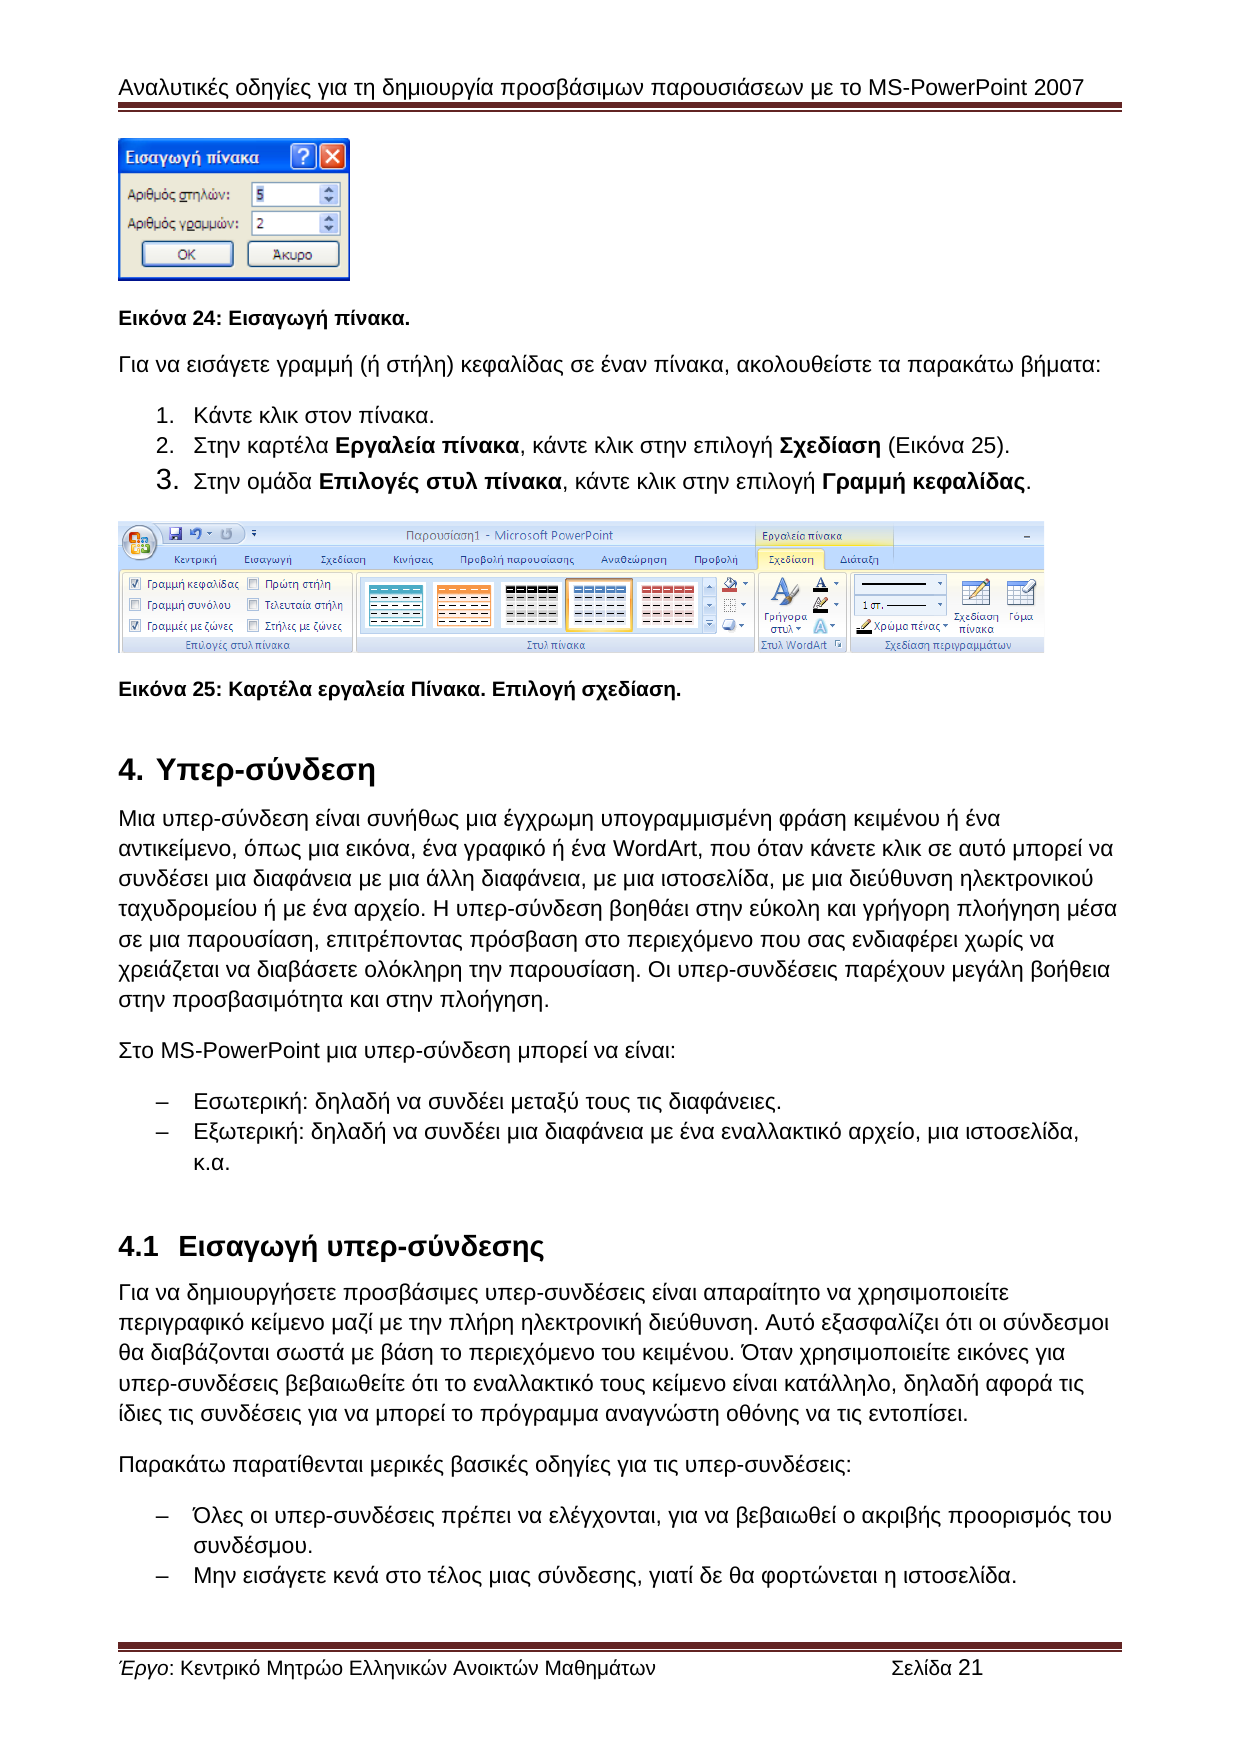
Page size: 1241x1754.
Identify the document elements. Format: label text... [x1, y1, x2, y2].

text Στο MS-PowerPoint μια υπερ-σύνδεση μπορεί να είναι: [118, 1037, 1122, 1063]
text Εικόνα 24: Εισαγωγή πίνακα. [118, 306, 1122, 330]
list Εσωτερική: δηλαδή να συνδέει μεταξύ τους τις διαφάνειες. [156, 1088, 1122, 1114]
picture [118, 138, 350, 281]
subtitle Υπερ-σύνδεση [118, 751, 1122, 787]
list Μην εισάγετε κενά στο τέλος μιας σύνδεσης, γιατί δε θα φορτώνεται η ιστοσελίδα. [156, 1562, 1122, 1589]
text Για να εισάγετε γραμμή (ή στήλη) κεφαλίδας σε έναν πίνακα, ακολουθείστε τα παρακάτω βήματα: [118, 351, 1122, 377]
subtitle Εισαγωγή υπερ-σύνδεσης [118, 1229, 1122, 1262]
list Στην καρτέλα Εργαλεία πίνακα, κάντε κλικ στην επιλογή Σχεδίαση (Εικόνα 25). [156, 432, 1122, 458]
list Στην ομάδα Επιλογές στυλ πίνακα, κάντε κλικ στην επιλογή Γραμμή κεφαλίδας. [156, 462, 1122, 496]
list Κάντε κλικ στον πίνακα. [156, 402, 1122, 428]
text Μια υπερ-σύνδεση είναι συνήθως μια έγχρωμη υπογραμμισμένη φράση κειμένου ή ένα αντικείμενο, όπως μια εικόνα, ένα γραφικό ή ένα WordArt, που όταν κάνετε κλικ σε αυτό μπορεί να συνδέσει μια διαφάνεια με μια άλλη διαφάνεια, με μια ιστοσελίδα, με μια διεύθυνση ηλεκτρονικού ταχυδρομείου ή με ένα αρχείο. Η υπερ-σύνδεση βοηθάει στην εύκολη και γρήγορη πλοήγηση μέσα σε μια παρουσίαση, επιτρέποντας πρόσβαση στο περιεχόμενο που σας ενδιαφέρει χωρίς να χρειάζεται να διαβάσετε ολόκληρη την παρουσίαση. Οι υπερ-συνδέσεις παρέχουν μεγάλη βοήθεια στην προσβασιμότητα και στην πλοήγηση. [118, 805, 1122, 1012]
text Για να δημιουργήσετε προσβάσιμες υπερ-συνδέσεις είναι απαραίτητο να χρησιμοποιείτε περιγραφικό κείμενο μαζί με την πλήρη ηλεκτρονική διεύθυνση. Αυτό εξασφαλίζει ότι οι σύνδεσμοι θα διαβάζονται σωστά με βάση το περιεχόμενο του κειμένου. Όταν χρησιμοποιείτε εικόνες για υπερ-συνδέσεις βεβαιωθείτε ότι το εναλλακτικό τους κείμενο είναι κατάλληλο, δηλαδή αφορά τις ίδιες τις συνδέσεις για να μπορεί το πρόγραμμα αναγνώστη οθόνης να τις εντοπίσει. [118, 1279, 1122, 1426]
picture [118, 521, 1045, 653]
text Εικόνα 25: Καρτέλα εργαλεία Πίνακα. Επιλογή σχεδίαση. [118, 677, 1122, 701]
text Παρακάτω παρατίθενται μερικές βασικές οδηγίες για τις υπερ-συνδέσεις: [118, 1451, 1122, 1477]
list Όλες οι υπερ-συνδέσεις πρέπει να ελέγχονται, για να βεβαιωθεί ο ακριβής προορισμός του συνδέσμου. [156, 1502, 1122, 1558]
list Εξωτερική: δηλαδή να συνδέει μια διαφάνεια με ένα εναλλακτικό αρχείο, μια ιστοσελίδα, κ.α. [156, 1118, 1122, 1175]
